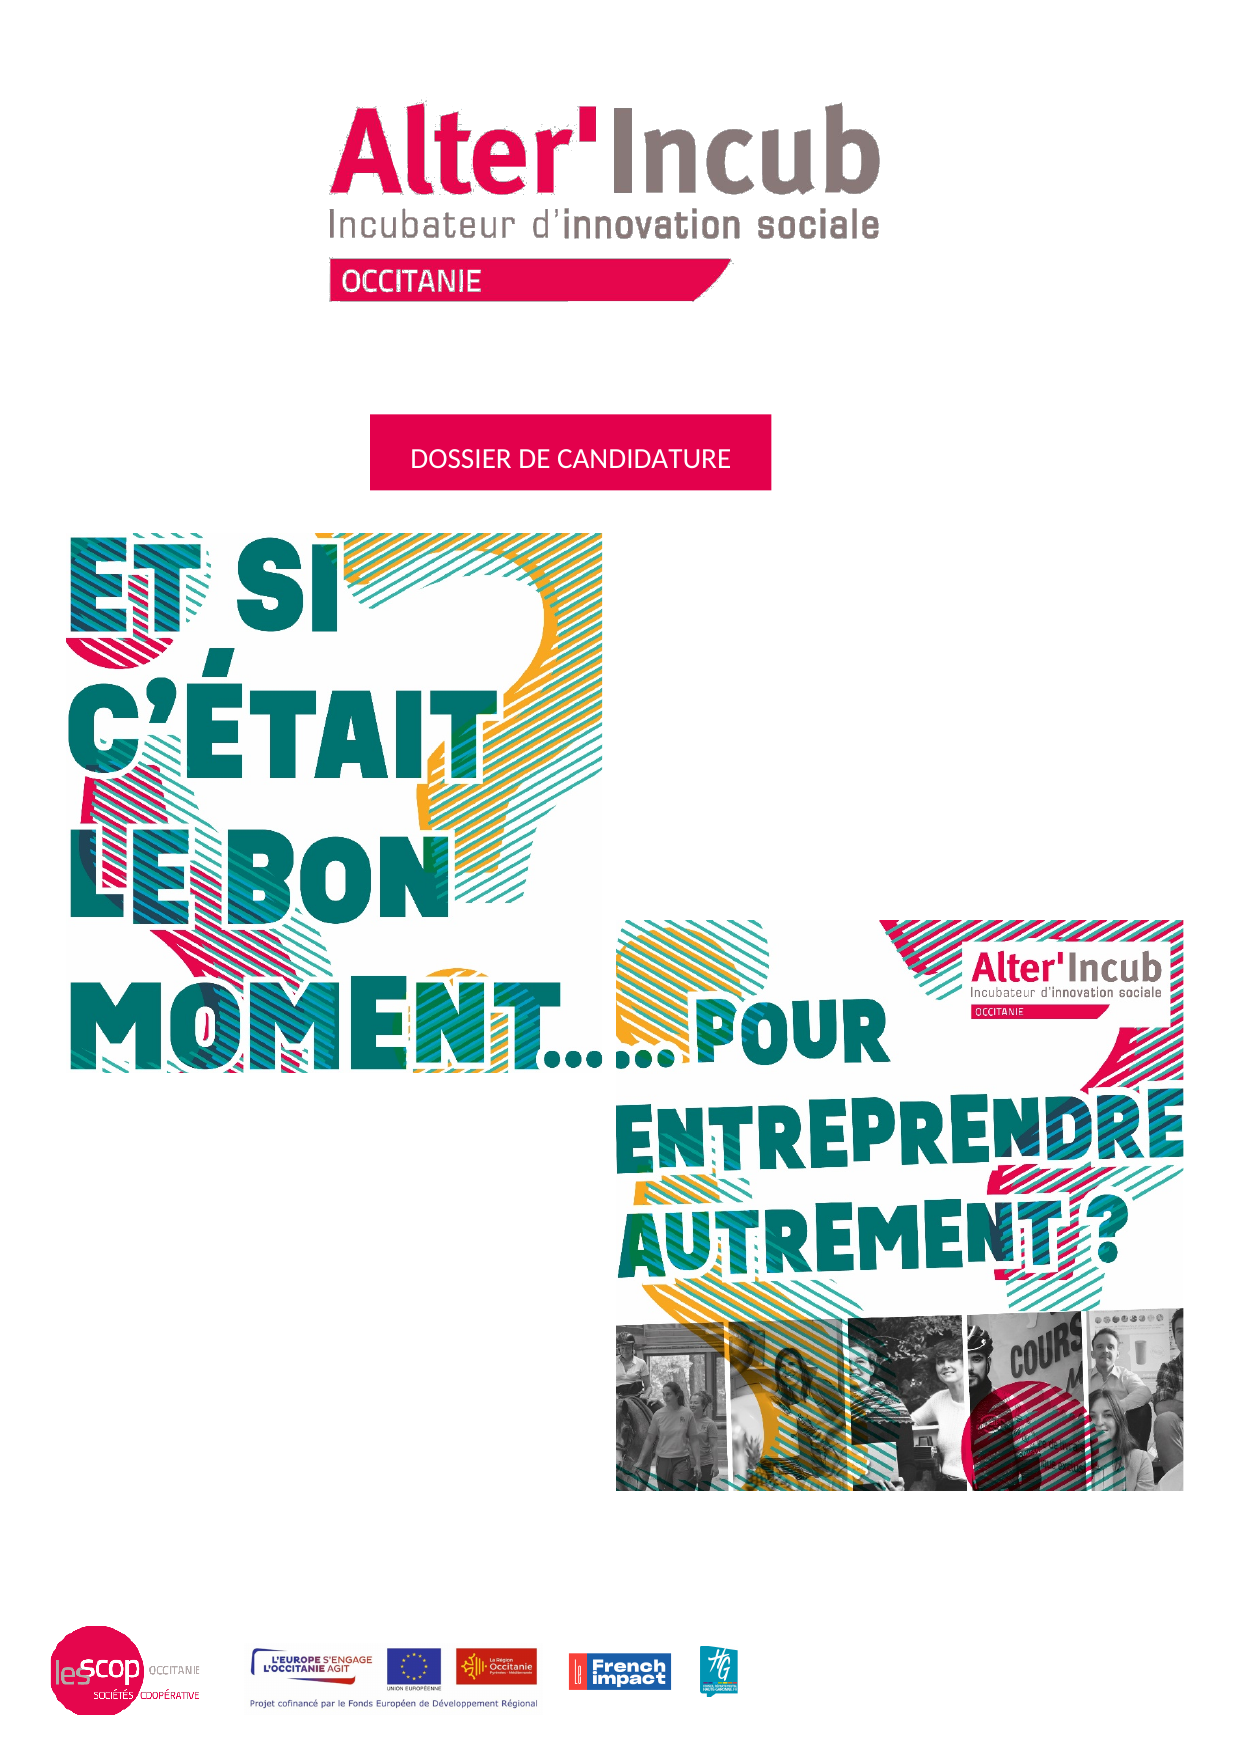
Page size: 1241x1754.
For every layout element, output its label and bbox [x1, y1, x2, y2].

picture [321, 92, 889, 305]
picture [568, 1653, 672, 1691]
picture [64, 533, 603, 1071]
picture [244, 1643, 544, 1715]
picture [700, 1646, 738, 1697]
picture [48, 1626, 199, 1714]
picture [614, 920, 1184, 1490]
